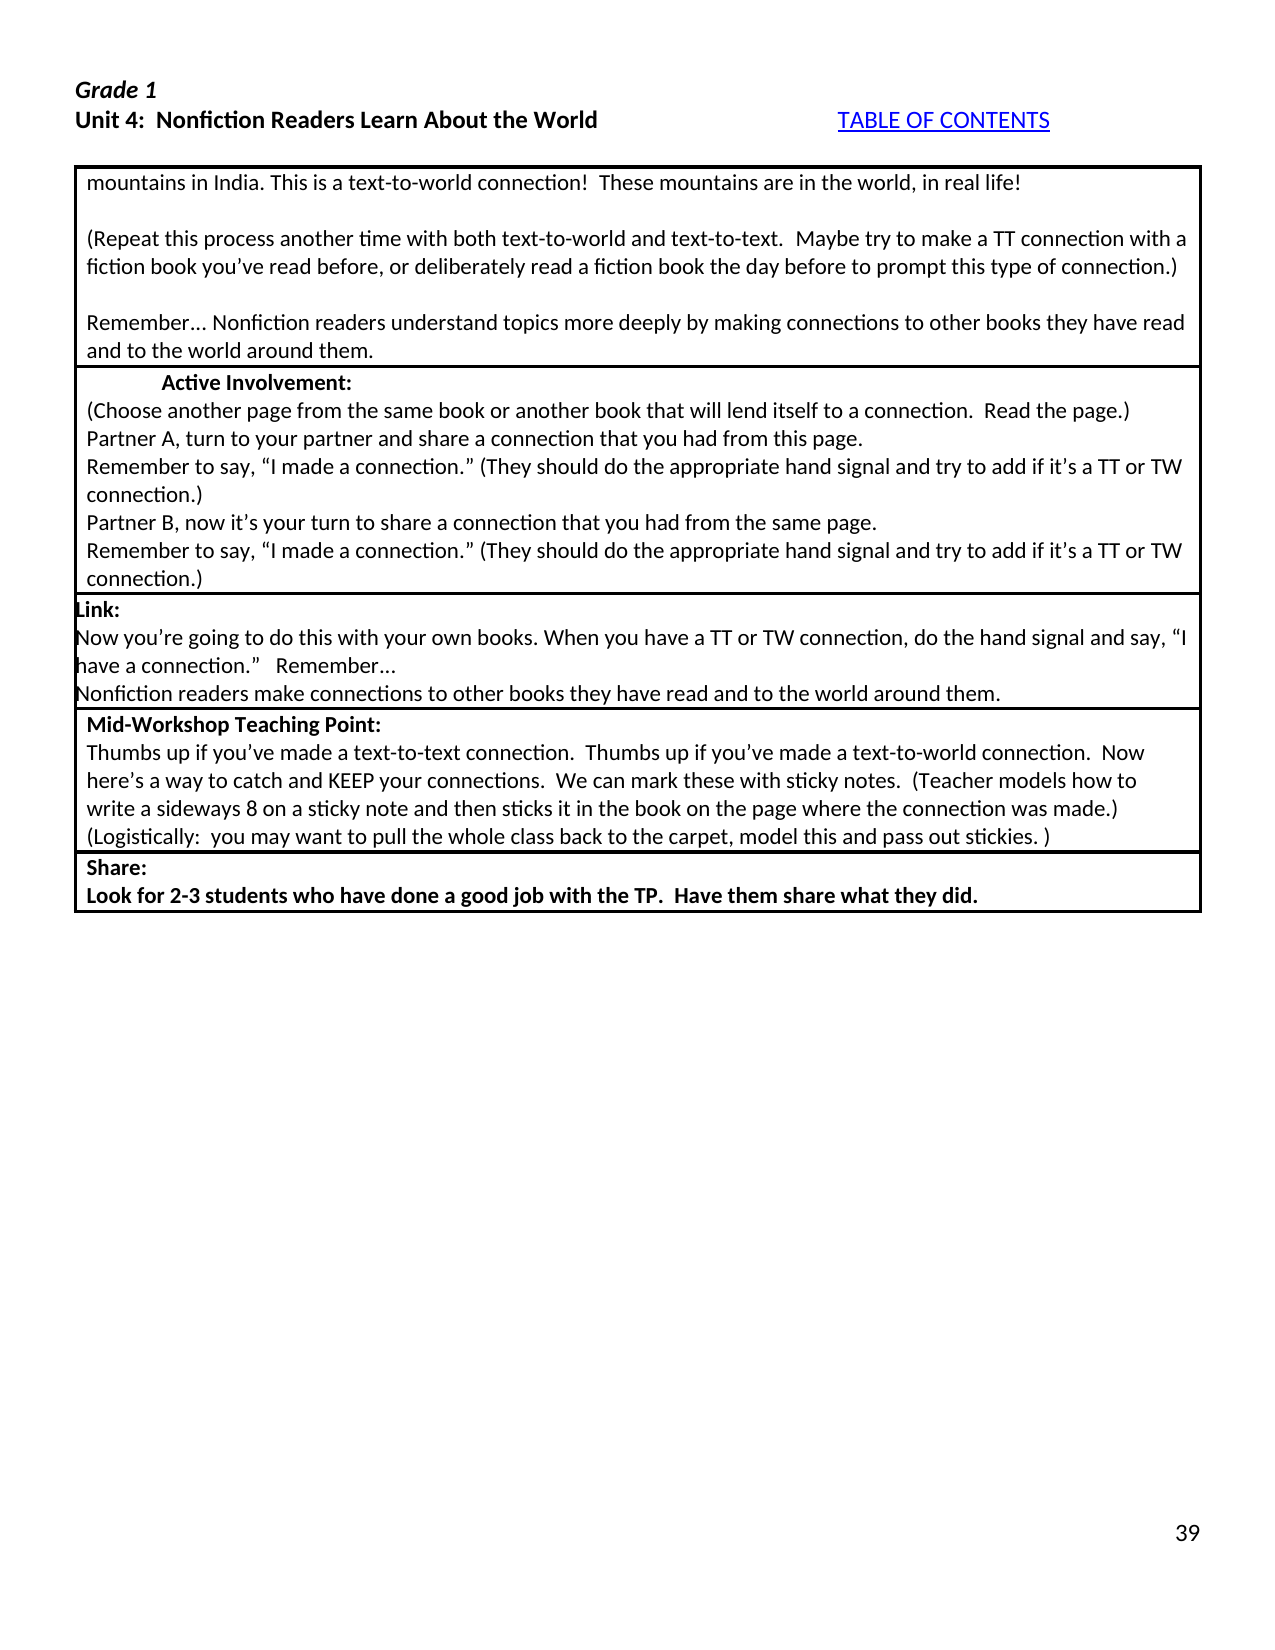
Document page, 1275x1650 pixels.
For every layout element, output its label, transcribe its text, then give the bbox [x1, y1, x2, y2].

table_cell Link: Now you’re going to do this with your own books. When you have a TT or TW connection, do the hand signal and say, “I have a connection.” Remember... Nonfiction readers make connections to other books they have read and to the world around them. [77, 595, 1199, 707]
table_cell Active Involvement: (Choose another page from the same book or another book that will lend itself to a connection. Read the page.) Partner A, turn to your partner and share a connection that you had from this page. Remember to say, “I made a connection.” (They should do the appropriate hand signal and try to add if it’s a TT or TW connection.) Partner B, now it’s your turn to share a connection that you had from the same page. Remember to say, “I made a connection.” (They should do the appropriate hand signal and try to add if it’s a TT or TW connection.) [77, 368, 1199, 592]
table_cell Mid-Workshop Teaching Point: Thumbs up if you’ve made a text-to-text connection. Thumbs up if you’ve made a text-to-world connection. Now here’s a way to catch and KEEP your connections. We can mark these with sticky notes. (Teacher models how to write a sideways 8 on a sticky note and then sticks it in the book on the page where the connection was made.) (Logistically: you may want to pull the whole class back to the carpet, model this and pass out stickies. ) [77, 710, 1199, 850]
table_cell Share: Look for 2-3 students who have done a good job with the TP. Have them share what they did. [77, 854, 1199, 909]
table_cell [77, 169, 1199, 364]
